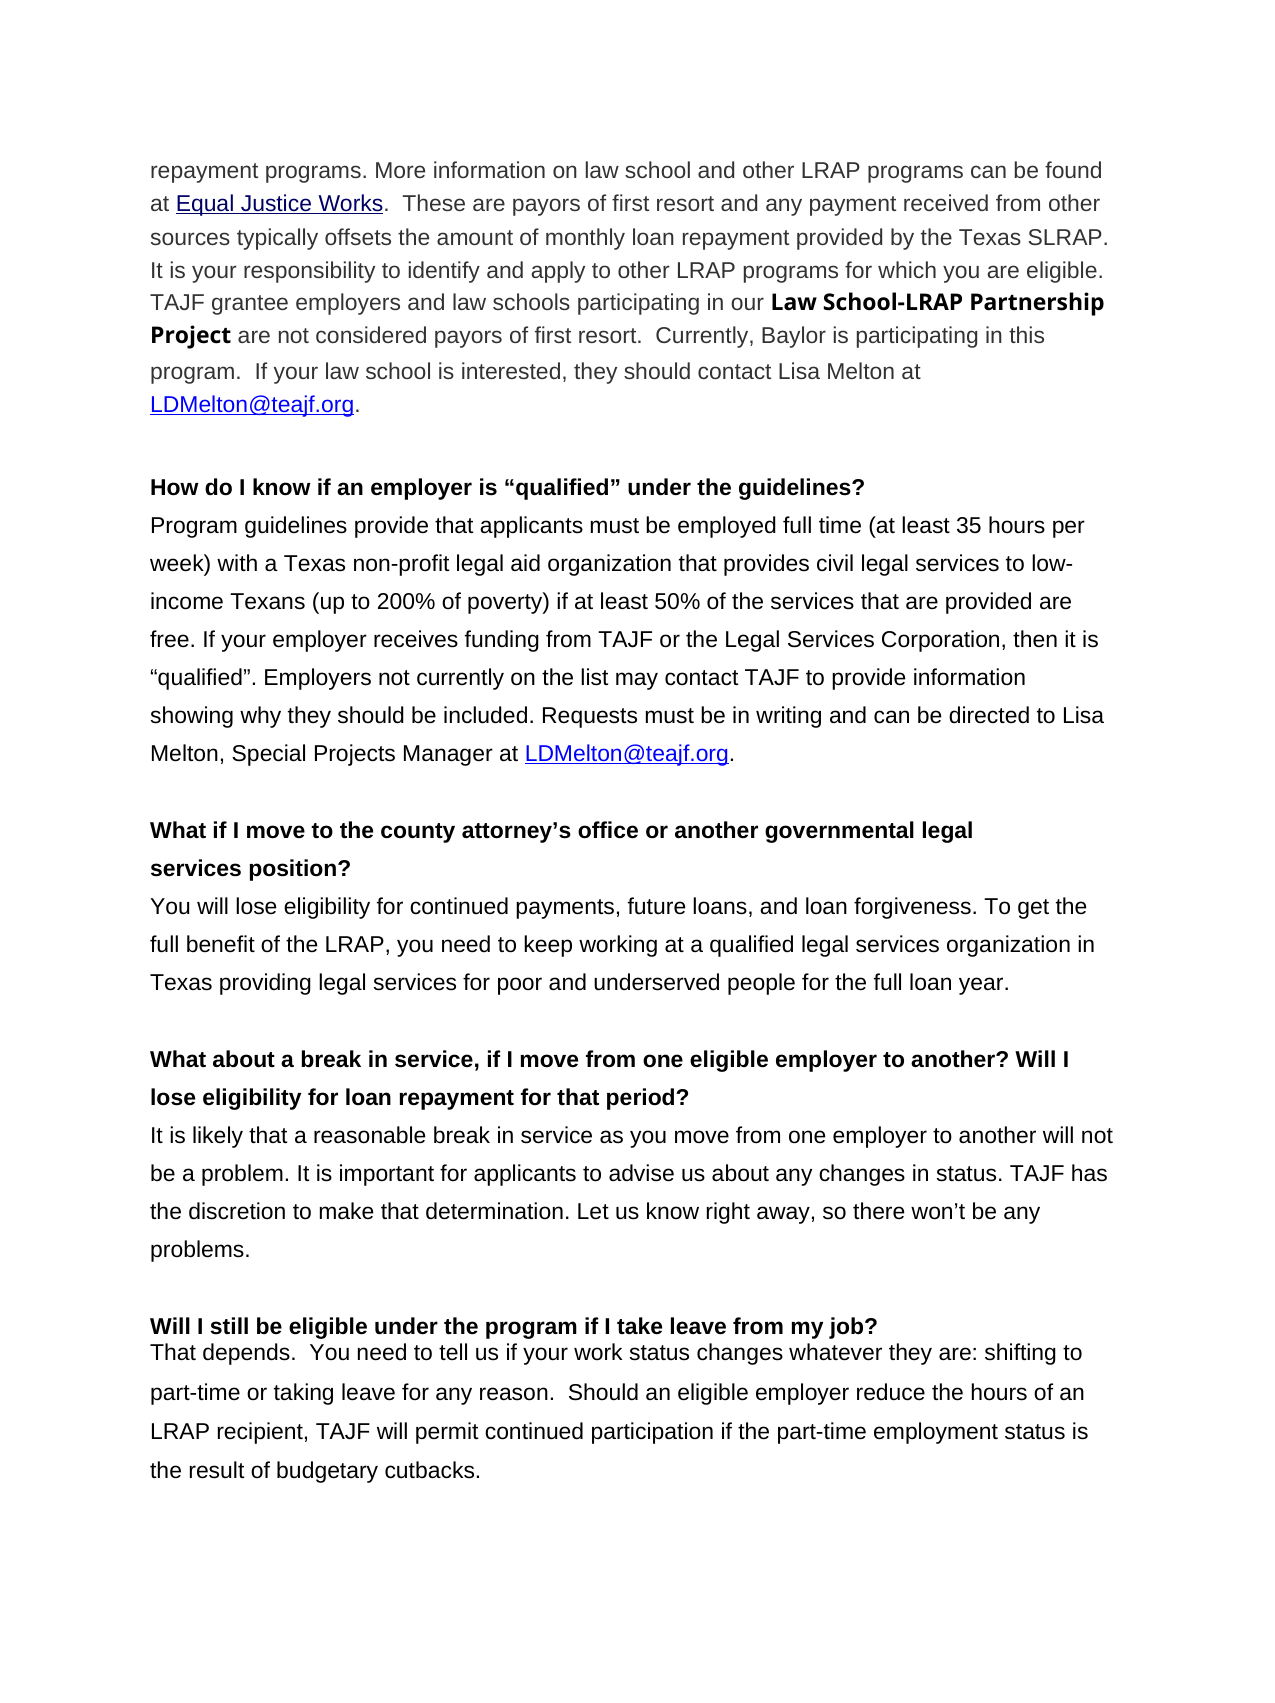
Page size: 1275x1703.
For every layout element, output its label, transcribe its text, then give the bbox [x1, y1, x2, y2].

text How do I know if an employer is “qualified” under the guidelines? [150, 467, 1125, 500]
text What about a break in service, if I move from one eligible employer to another? Will I lose eligibility for loan repayment for that period? [150, 1034, 1086, 1110]
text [150, 150, 1113, 417]
text That depends. You need to tell us if your work status changes whatever they are: shifting to part-time or taking leave for any reason. Should an eligible employer reduce the hours of an LRAP recipient, TAJF will permit continued participation if the part-time employment status is the result of budgetary cutbacks. [150, 1339, 1125, 1484]
text It is likely that a reasonable break in service as you move from one employer to another will not be a problem. It is important for applicants to advise us about any changes in status. TAJF has the discretion to make that determination. Let us know right away, so there won’t be any problems. [150, 1110, 1125, 1263]
text You will lose eligibility for continued payments, future loans, and loan forgiveness. To get the full benefit of the LRAP, you need to keep working at a qualified legal services organization in Texas providing legal services for poor and underserved people for the full loan year. [150, 881, 1098, 996]
text Program guidelines provide that applicants must be employed full time (at least 35 hours per week) with a Texas non-profit legal aid organization that provides civil legal services to low-income Texans (up to 200% of poverty) if at least 50% of the services that are provided are free. If your employer receives funding from TAJF or the Legal Services Corporation, then it is “qualified”. Employers not currently on the list may contact TAJF to provide information showing why they should be included. Requests must be in writing and can be directed to Lisa Melton, Special Projects Manager at LDMelton@teajf.org. [150, 500, 1113, 767]
text Will I still be eligible under the program if I take leave from my job? [150, 1301, 1125, 1339]
text What if I move to the county attorney’s office or another governmental legal services position? [150, 805, 1051, 881]
